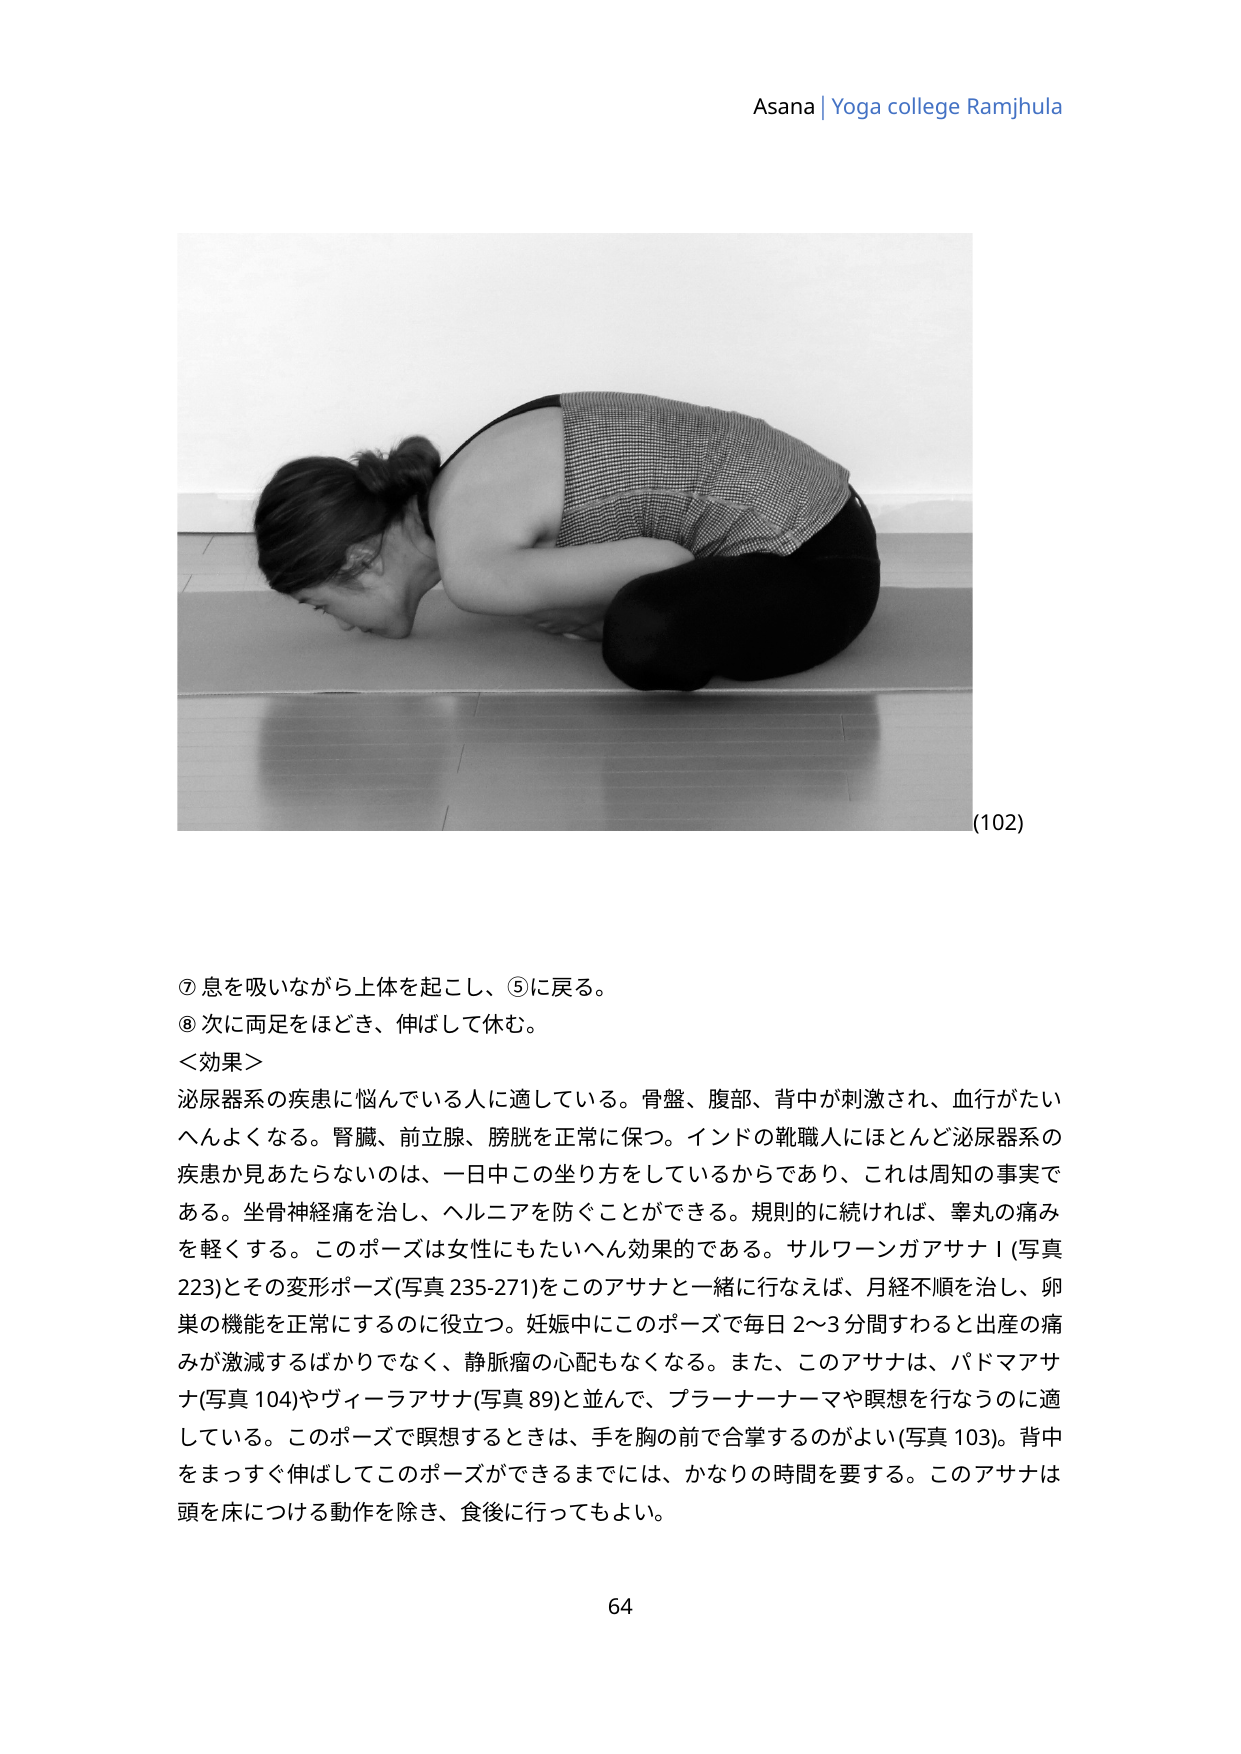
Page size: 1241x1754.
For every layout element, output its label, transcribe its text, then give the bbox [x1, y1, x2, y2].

text 泌尿器系の疾患に悩んでいる人に適している。骨盤、腹部、背中が刺激され、血行がたいへんよくなる。腎臓、前立腺、膀胱を正常に保つ。インドの靴職人にほとんど泌尿器系の疾患か見あたらないのは、一日中この坐り方をしているからであり、これは周知の事実である。坐骨神経痛を治し、ヘルニアを防ぐことができる。規則的に続ければ、睾丸の痛みを軽くする。このポーズは女性にもたいへん効果的である。サルワーンガアサナⅠ(写真223)とその変形ポーズ(写真235-271)をこのアサナと一緒に行なえば、月経不順を治し、卵巣の機能を正常にするのに役立つ。妊娠中にこのポーズで毎日2～3分間すわると出産の痛みが激減するばかりでなく、静脈瘤の心配もなくなる。また、このアサナは、パドマアサナ(写真104)やヴィーラアサナ(写真89)と並んで、プラーナーナーマや瞑想を行なうのに適している。このポーズで瞑想するときは、手を胸の前で合掌するのがよい(写真103)。背中をまっすぐ伸ばしてこのポーズができるまでには、かなりの時間を要する。このアサナは頭を床につける動作を除き、食後に行ってもよい。 [177, 1079, 1063, 1529]
text ⑦息を吸いながら上体を起こし、⑤に戻る。 [177, 967, 1063, 1004]
picture [177, 233, 973, 831]
text ＜効果＞ [177, 1042, 1063, 1079]
text ⑧次に両足をほどき、伸ばして休む。 [177, 1004, 1063, 1042]
